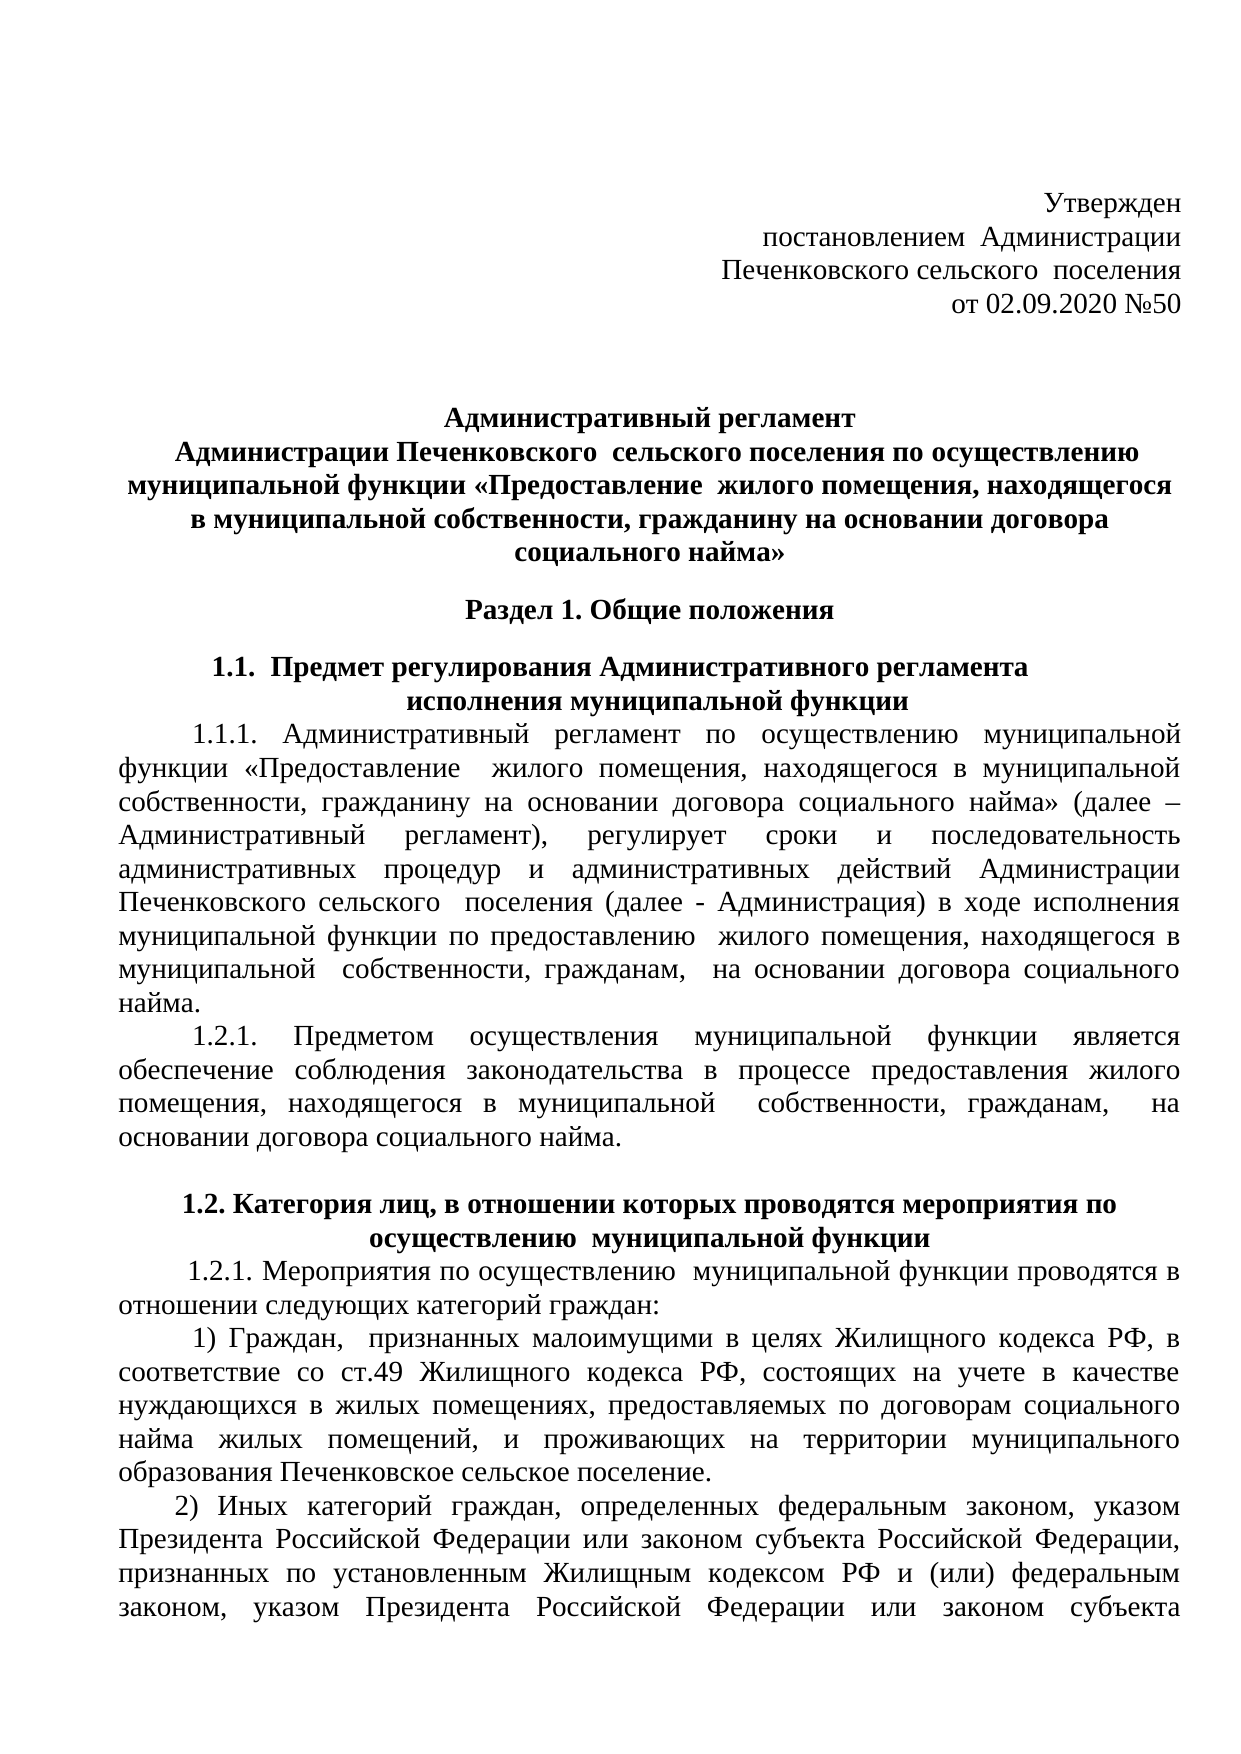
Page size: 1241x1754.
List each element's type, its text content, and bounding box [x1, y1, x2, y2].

title Администрации Печенковского сельского поселения по осуществлению муниципальной функции «Предоставление жилого помещения, находящегося в муниципальной собственности, гражданину на основании договора социального найма» [118, 434, 1181, 568]
title Административный регламент [118, 400, 1181, 434]
text Утвержден [118, 185, 1181, 219]
text Печенковского сельского поселения [118, 252, 1181, 286]
text 1.2.1. Мероприятия по осуществлению муниципальной функции проводятся в отношении следующих категорий граждан: [118, 1253, 1181, 1320]
text от 02.09.2020 №50 [118, 286, 1181, 319]
list Предмет регулирования Административного регламента [59, 649, 1181, 683]
text 1.2. Категория лиц, в отношении которых проводятся мероприятия по осуществлению муниципальной функции [118, 1186, 1181, 1253]
text исполнения муниципальной функции [134, 683, 1181, 717]
text 1) Граждан, признанных малоимущими в целях Жилищного кодекса РФ, в соответствие со ст.49 Жилищного кодекса РФ, состоящих на учете в качестве нуждающихся в жилых помещениях, предоставляемых по договорам социального найма жилых помещений, и проживающих на территории муниципального образования Печенковское сельское поселение. [118, 1320, 1181, 1488]
title 1.1.1. Административный регламент по осуществлению муниципальной функции «Предоставление жилого помещения, находящегося в муниципальной собственности, гражданину на основании договора социального найма» (далее – Административный регламент), регулирует сроки и последовательность административных процедур и административных действий Администрации Печенковского сельского поселения (далее - Администрация) в ходе исполнения муниципальной функции по предоставлению жилого помещения, находящегося в муниципальной собственности, гражданам, на основании договора социального найма. [118, 717, 1181, 1018]
text Раздел 1. Общие положения [118, 592, 1181, 626]
text постановлением Администрации [118, 219, 1181, 252]
title 1.2.1. Предметом осуществления муниципальной функции является обеспечение соблюдения законодательства в процессе предоставления жилого помещения, находящегося в муниципальной собственности, гражданам, на основании договора социального найма. [118, 1018, 1181, 1153]
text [118, 1488, 1181, 1622]
